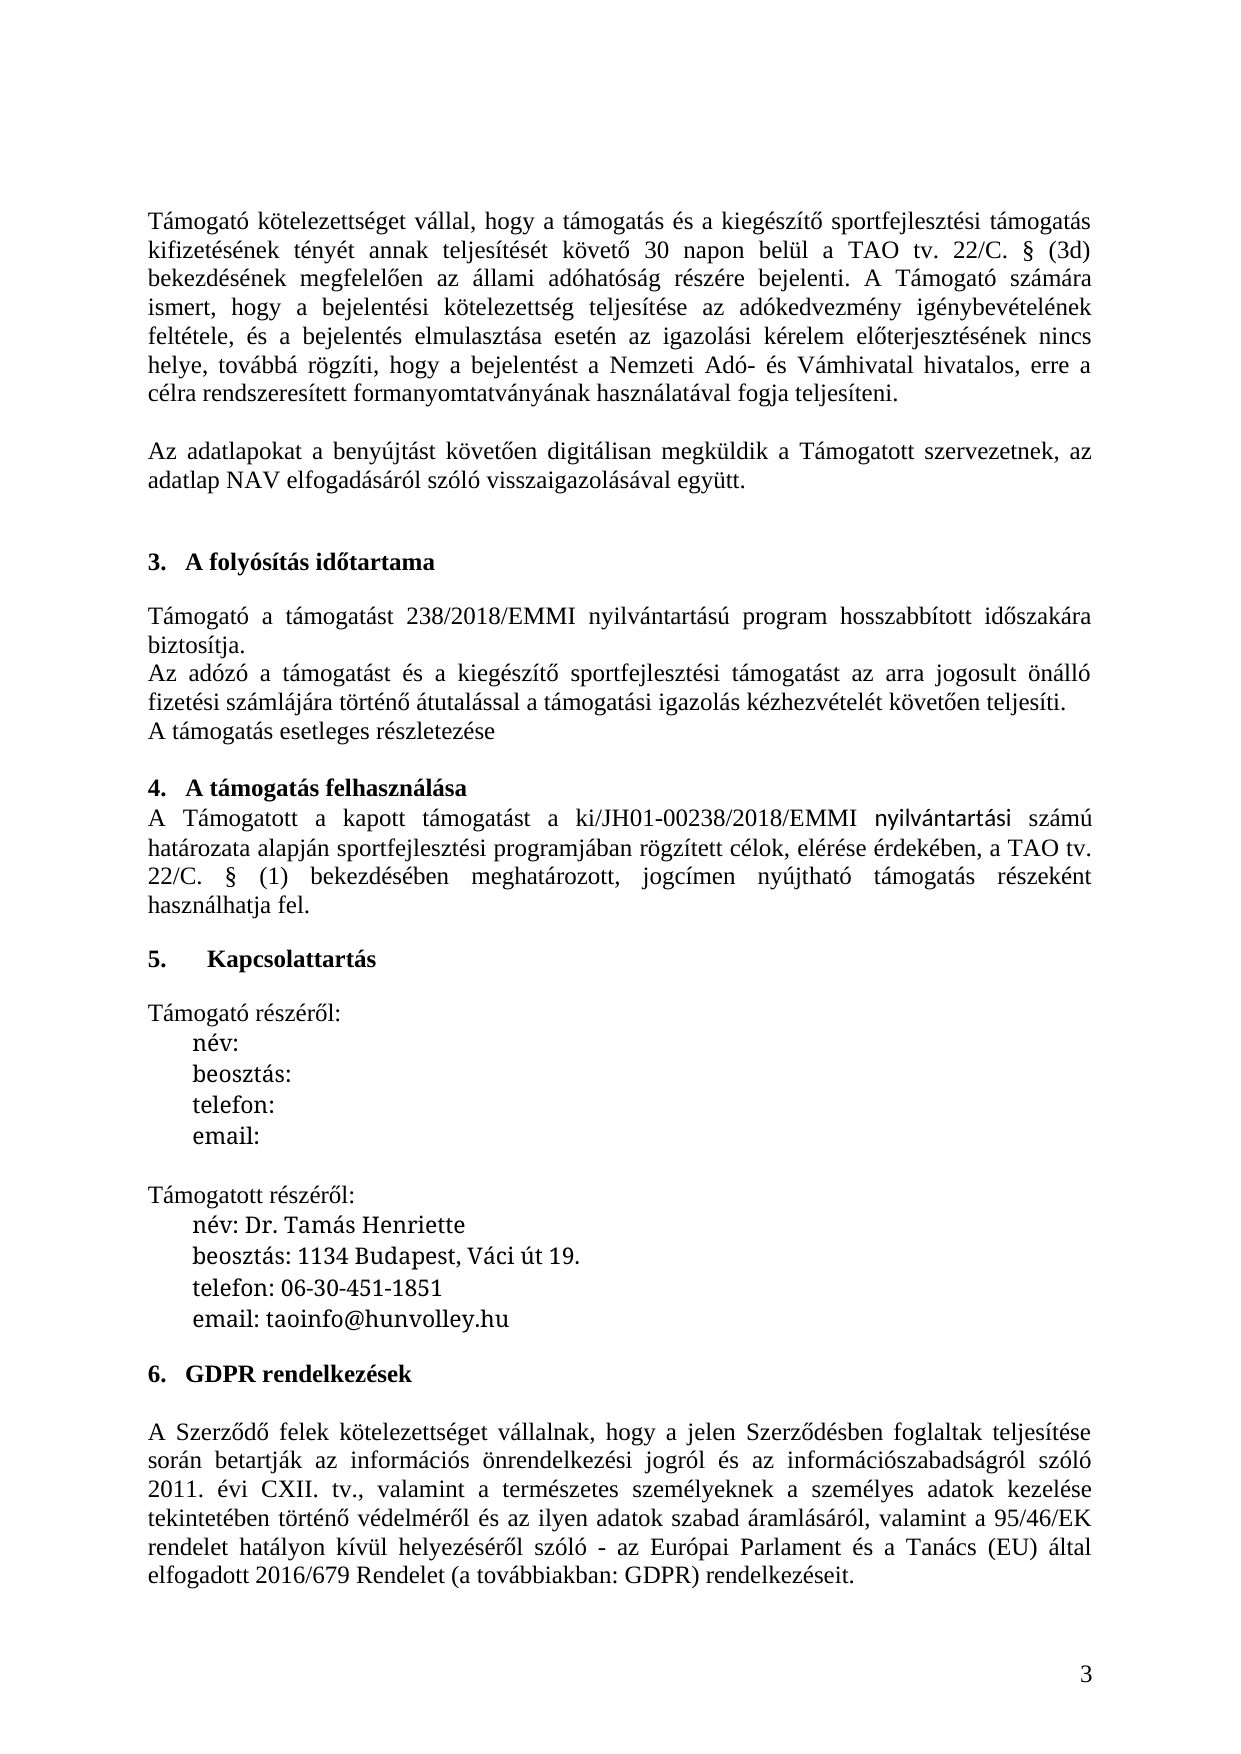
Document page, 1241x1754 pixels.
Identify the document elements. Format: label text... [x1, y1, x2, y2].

text Támogató a támogatást 238/2018/EMMI nyilvántartású program hosszabbított időszakára biztosítja. [148, 601, 1092, 658]
text Támogatott részéről: [148, 1180, 1092, 1209]
text Az adózó a támogatást és a kiegészítő sportfejlesztési támogatást az arra jogosult önálló fizetési számlájára történő átutalással a támogatási igazolás kézhezvételét követően teljesíti. [148, 658, 1092, 716]
text név: [192, 1026, 1092, 1058]
text Támogató részéről: [148, 998, 1092, 1026]
list A folyósítás időtartama [148, 547, 1092, 576]
text Támogató kötelezettséget vállal, hogy a támogatás és a kiegészítő sportfejlesztési támogatás kifizetésének tényét annak teljesítését követő 30 napon belül a TAO tv. 22/C. § (3d) bekezdésének megfelelően az állami adóhatóság részére bejelenti. A Támogató számára ismert, hogy a bejelentési kötelezettség teljesítése az adókedvezmény igénybevételének feltétele, és a bejelentés elmulasztása esetén az igazolási kérelem előterjesztésének nincs helye, továbbá rögzíti, hogy a bejelentést a Nemzeti Adó- és Vámhivatal hivatalos, erre a célra rendszeresített formanyomtatványának használatával fogja teljesíteni. [148, 206, 1092, 407]
list A támogatás felhasználása [148, 773, 1092, 802]
text telefon: 06-30-451-1851 [192, 1271, 1092, 1303]
text telefon: [192, 1089, 1092, 1120]
text email: taoinfo@hunvolley.hu [192, 1303, 1092, 1334]
text A támogatás esetleges részletezése [148, 716, 1092, 745]
text A Szerződő felek kötelezettséget vállalnak, hogy a jelen Szerződésben foglaltak teljesítése során betartják az információs önrendelkezési jogról és az információszabadságról szóló 2011. évi CXII. tv., valamint a természetes személyeknek a személyes adatok kezelése tekintetében történő védelméről és az ilyen adatok szabad áramlásáról, valamint a 95/46/EK rendelet hatályon kívül helyezéséről szóló - az Európai Parlament és a Tanács (EU) által elfogadott 2016/679 Rendelet (a továbbiakban: GDPR) rendelkezéseit. [148, 1417, 1092, 1589]
text email: [192, 1120, 1092, 1151]
text Az adatlapokat a benyújtást követően digitálisan megküldik a Támogatott szervezetnek, az adatlap NAV elfogadásáról szóló visszaigazolásával együtt. [148, 436, 1092, 493]
list GDPR rendelkezések [148, 1359, 1092, 1388]
text beosztás: [192, 1058, 1092, 1089]
text név: Dr. Tamás Henriette [192, 1209, 1092, 1240]
text A Támogatott a kapott támogatást a ki/JH01-00238/2018/EMMI nyilvántartási számú határozata alapján sportfejlesztési programjában rögzített célok, elérése érdekében, a TAO tv. 22/C. § (1) bekezdésében meghatározott, jogcímen nyújtható támogatás részeként használhatja fel. [148, 802, 1092, 919]
text beosztás: 1134 Budapest, Váci út 19. [192, 1240, 1092, 1271]
list Kapcsolattartás [148, 944, 1092, 973]
